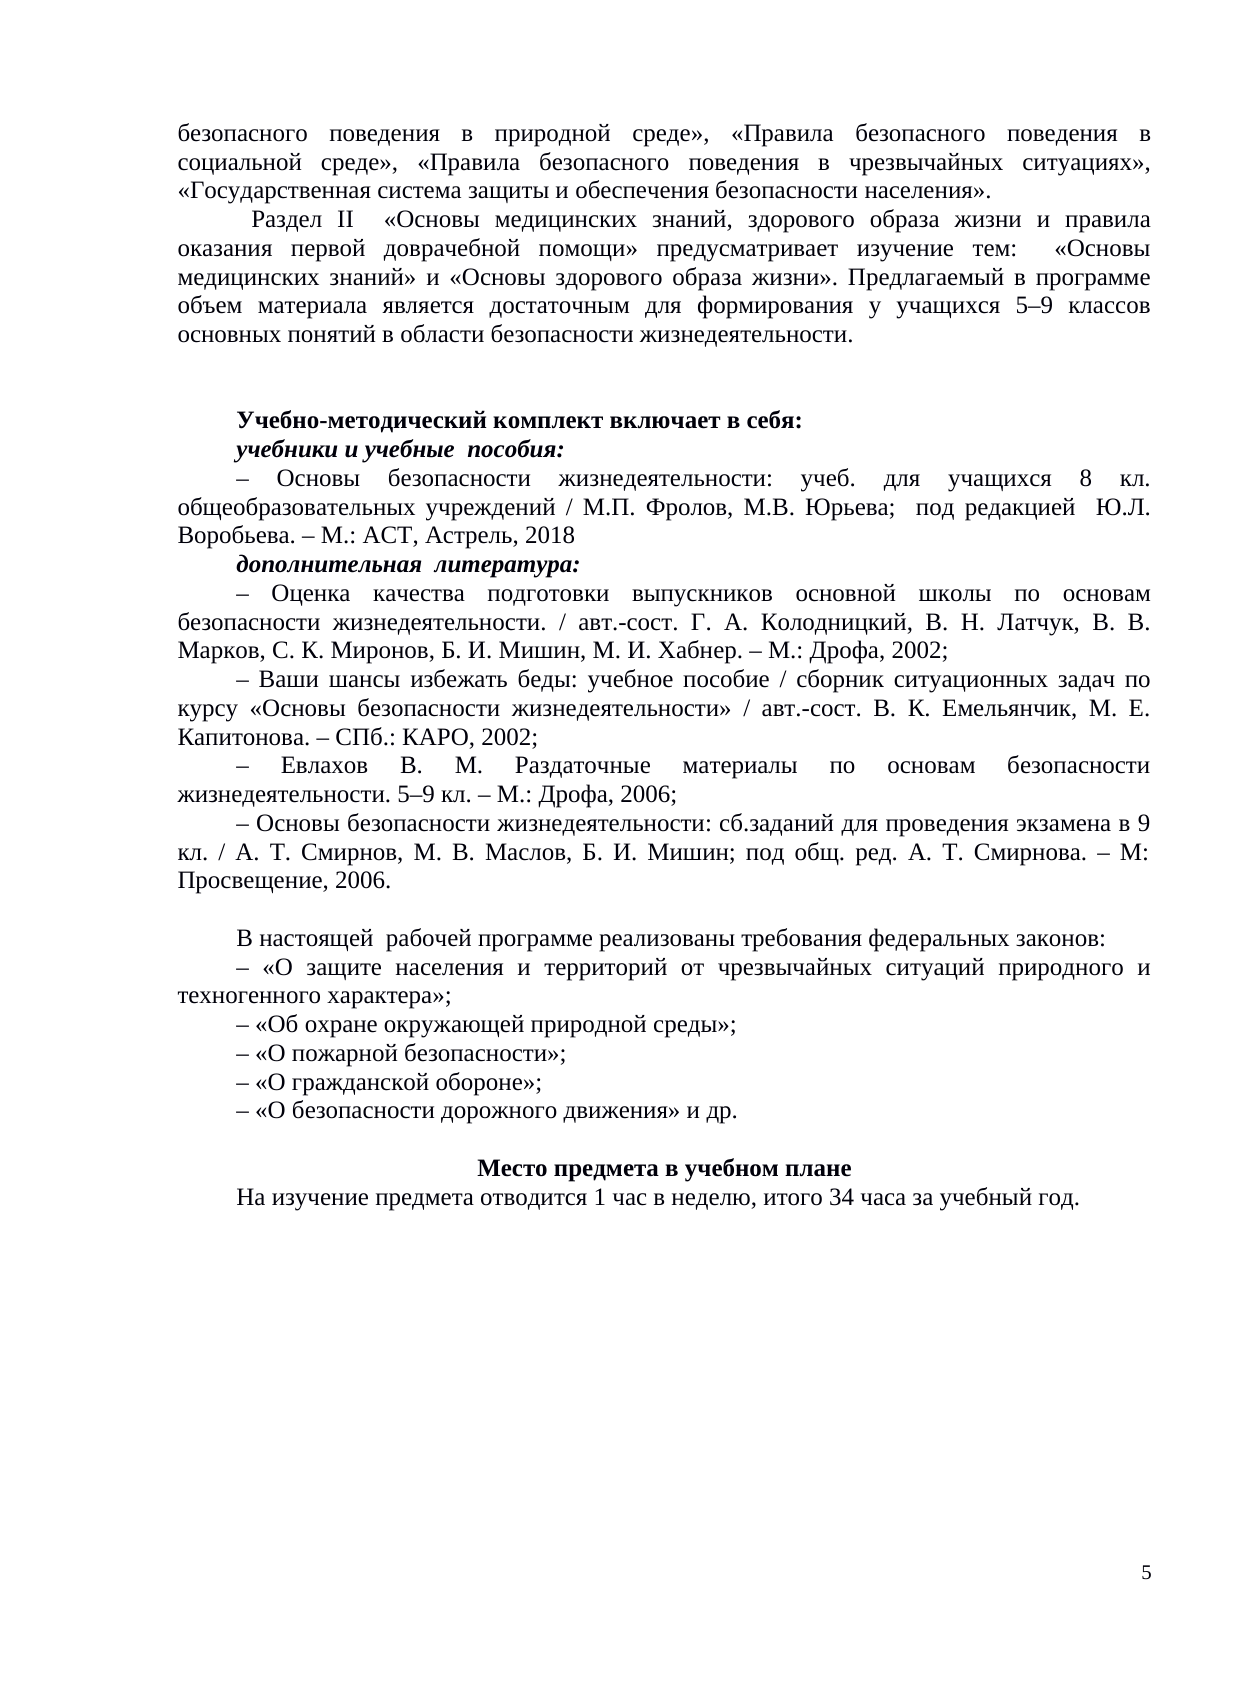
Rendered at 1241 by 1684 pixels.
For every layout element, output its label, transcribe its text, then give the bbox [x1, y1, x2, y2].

text Учебно-методический комплект включает в себя: [177, 406, 1152, 434]
text – Ваши шансы избежать беды: учебное пособие / сборник ситуационных задач по курсу «Основы безопасности жизнедеятельности» / авт.-сост. В. К. Емельянчик, М. Е. Капитонова. – СПб.: КАРО, 2002; [177, 664, 1152, 751]
text – «О защите населения и территорий от чрезвычайных ситуаций природного и техногенного характера»; [177, 952, 1152, 1009]
text – Основы безопасности жизнедеятельности: учеб. для учащихся 8 кл. общеобразовательных учреждений / М.П. Фролов, М.В. Юрьева; под редакцией Ю.Л. Воробьева. – М.: АСТ, Астрель, 2018 [177, 463, 1152, 549]
text Раздел II «Основы медицинских знаний, здорового образа жизни и правила оказания первой доврачебной помощи» предусматривает изучение тем: «Основы медицинских знаний» и «Основы здорового образа жизни». Предлагаемый в программе объем материала является достаточным для формирования у учащихся 5–9 классов основных понятий в области безопасности жизнедеятельности. [177, 204, 1152, 348]
text – «О гражданской обороне»; [177, 1067, 1152, 1096]
text дополнительная литература: [177, 549, 1152, 578]
text учебники и учебные пособия: [177, 434, 1152, 463]
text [177, 118, 1152, 204]
text – «О пожарной безопасности»; [177, 1038, 1152, 1067]
text – Основы безопасности жизнедеятельности: сб.заданий для проведения экзамена в 9 кл. / А. Т. Смирнов, М. В. Маслов, Б. И. Мишин; под общ. ред. А. Т. Смирнова. – М: Просвещение, 2006. [177, 808, 1152, 894]
text В настоящей рабочей программе реализованы требования федеральных законов: [177, 923, 1152, 952]
text – Евлахов В. М. Раздаточные материалы по основам безопасности жизнедеятельности. 5–9 кл. – М.: Дрофа, 2006; [177, 751, 1152, 808]
text На изучение предмета отводится 1 час в неделю, итого 34 часа за учебный год. [177, 1182, 1152, 1211]
text – «О безопасности дорожного движения» и др. [177, 1096, 1152, 1124]
text Место предмета в учебном плане [177, 1153, 1152, 1182]
text – «Об охране окружающей природной среды»; [177, 1009, 1152, 1038]
text – Оценка качества подготовки выпускников основной школы по основам безопасности жизнедеятельности. / авт.-сост. Г. А. Колодницкий, В. Н. Латчук, В. В. Марков, С. К. Миронов, Б. И. Мишин, М. И. Хабнер. – М.: Дрофа, 2002; [177, 578, 1152, 664]
